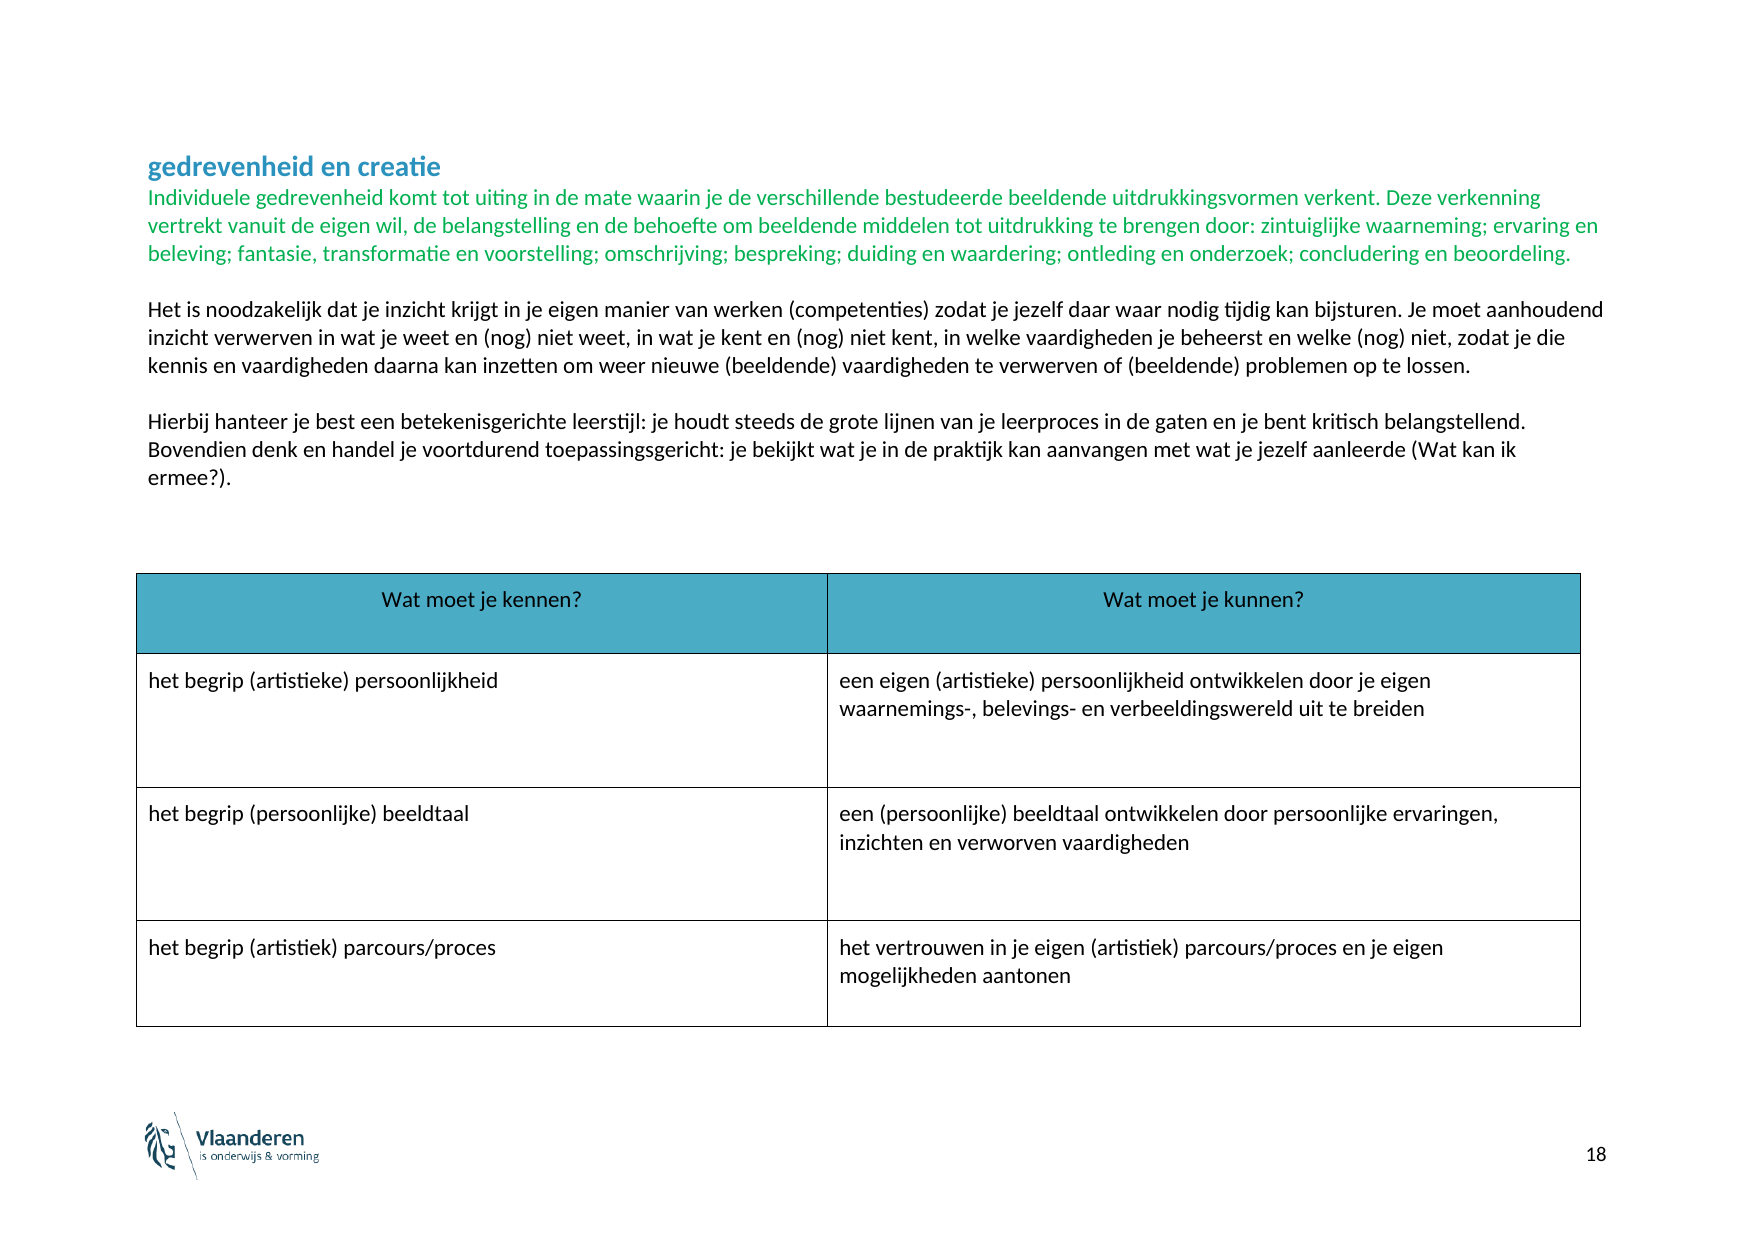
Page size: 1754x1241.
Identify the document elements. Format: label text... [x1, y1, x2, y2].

table_header Wat moet je kennen? [137, 574, 827, 653]
table_cell een eigen (artistieke) persoonlijkheid ontwikkelen door je eigen waarnemings-, belevings- en verbeeldingswereld uit te breiden [828, 654, 1580, 787]
table_cell een (persoonlijke) beeldtaal ontwikkelen door persoonlijke ervaringen, inzichten en verworven vaardigheden [828, 788, 1580, 920]
picture [144, 1112, 327, 1180]
table_header Wat moet je kunnen? [828, 574, 1580, 653]
text Individuele gedrevenheid komt tot uiting in de mate waarin je de verschillende bestudeerde beeldende uitdrukkingsvormen verkent. Deze verkenning vertrekt vanuit de eigen wil, de belangstelling en de behoefte om beeldende middelen tot uitdrukking te brengen door: zintuiglijke waarneming; ervaring en beleving; fantasie, transformatie en voorstelling; omschrijving; bespreking; duiding en waardering; ontleding en onderzoek; concludering en beoordeling. Het is noodzakelijk dat je inzicht krijgt in je eigen manier van werken (competenties) zodat je jezelf daar waar nodig tijdig kan bijsturen. Je moet aanhoudend inzicht verwerven in wat je weet en (nog) niet weet, in wat je kent en (nog) niet kent, in welke vaardigheden je beheerst en welke (nog) niet, zodat je die kennis en vaardigheden daarna kan inzetten om weer nieuwe (beeldende) vaardigheden te verwerven of (beeldende) problemen op te lossen. Hierbij hanteer je best een betekenisgerichte leerstijl: je houdt steeds de grote lijnen van je leerproces in de gaten en je bent kritisch belangstellend. Bovendien denk en handel je voortdurend toepassingsgericht: je bekijkt wat je in de praktijk kan aanvangen met wat je jezelf aanleerde (Wat kan ik ermee?). [148, 183, 1606, 491]
table_cell het begrip (persoonlijke) beeldtaal [137, 788, 827, 920]
table_cell het begrip (artistiek) parcours/proces [137, 921, 827, 1026]
table_cell het vertrouwen in je eigen (artistiek) parcours/proces en je eigen mogelijkheden aantonen [828, 921, 1580, 1026]
text gedrevenheid en creatie [148, 148, 1606, 183]
table_cell het begrip (artistieke) persoonlijkheid [137, 654, 827, 787]
